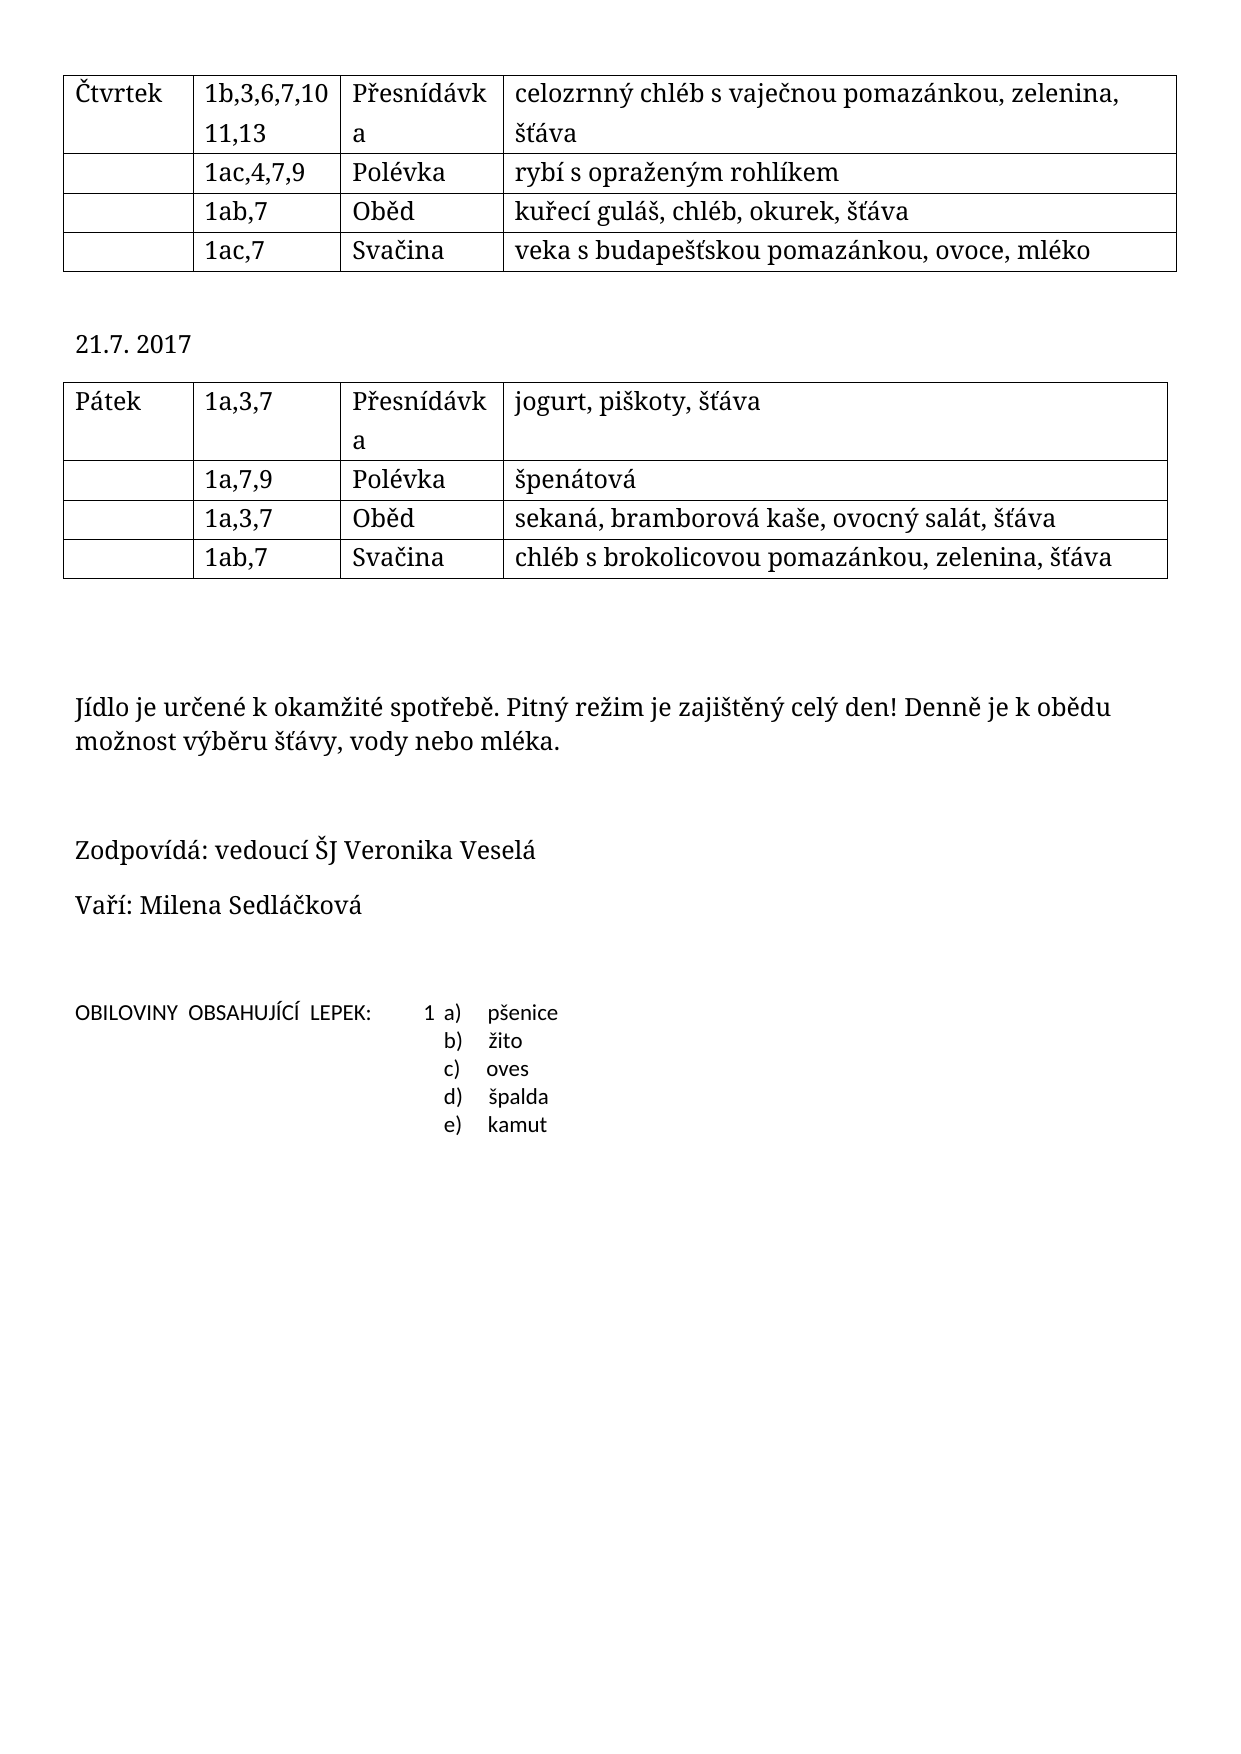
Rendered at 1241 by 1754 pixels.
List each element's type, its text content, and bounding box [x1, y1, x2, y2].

table_cell rybí s opraženým rohlíkem [504, 154, 1176, 192]
table_header Pátek [64, 383, 193, 460]
text b) žito [75, 1026, 1165, 1054]
table_cell 1ac,7 [194, 233, 340, 271]
table_cell [64, 194, 193, 232]
text c) oves [75, 1054, 1165, 1082]
table_cell Oběd [341, 501, 503, 539]
table_cell Svačina [341, 233, 503, 271]
text d) špalda [75, 1082, 1165, 1110]
table_cell kuřecí guláš, chléb, okurek, šťáva [504, 194, 1176, 232]
table_header Přesnídávka [341, 383, 503, 460]
text OBILOVINY OBSAHUJÍCÍ LEPEK: 1 a) pšenice [75, 998, 1165, 1026]
table_cell [64, 501, 193, 539]
table_cell Polévka [341, 461, 503, 499]
text Zodpovídá: vedoucí ŠJ Veronika Veselá [75, 833, 1165, 867]
table_cell špenátová [504, 461, 1167, 499]
table_cell sekaná, bramborová kaše, ovocný salát, šťáva [504, 501, 1167, 539]
table_cell chléb s brokolicovou pomazánkou, zelenina, šťáva [504, 540, 1167, 578]
table_cell [64, 461, 193, 499]
table_cell 1a,3,7 [194, 501, 340, 539]
table_header Čtvrtek [64, 76, 193, 153]
text Vaří: Milena Sedláčková [75, 888, 1165, 922]
table_cell 1ab,7 [194, 540, 340, 578]
table_cell 1ac,4,7,9 [194, 154, 340, 192]
table_cell veka s budapešťskou pomazánkou, ovoce, mléko [504, 233, 1176, 271]
table_cell [64, 154, 193, 192]
table_cell [64, 233, 193, 271]
table_header 1a,3,7 [194, 383, 340, 460]
table_header jogurt, piškoty, šťáva [504, 383, 1167, 460]
table_cell Polévka [341, 154, 503, 192]
table_cell 1ab,7 [194, 194, 340, 232]
table_header celozrnný chléb s vaječnou pomazánkou, zelenina, šťáva [504, 76, 1176, 153]
table_header Přesnídávka [341, 76, 503, 153]
text e) kamut [75, 1110, 1165, 1138]
text Jídlo je určené k okamžité spotřebě. Pitný režim je zajištěný celý den! Denně je k obědu možnost výběru šťávy, vody nebo mléka. [75, 689, 1165, 757]
table_cell Svačina [341, 540, 503, 578]
table_header 1b,3,6,7,10 11,13 [194, 76, 340, 153]
text 21.7. 2017 [75, 327, 1165, 361]
table_cell Oběd [341, 194, 503, 232]
table_cell [64, 540, 193, 578]
table_cell 1a,7,9 [194, 461, 340, 499]
